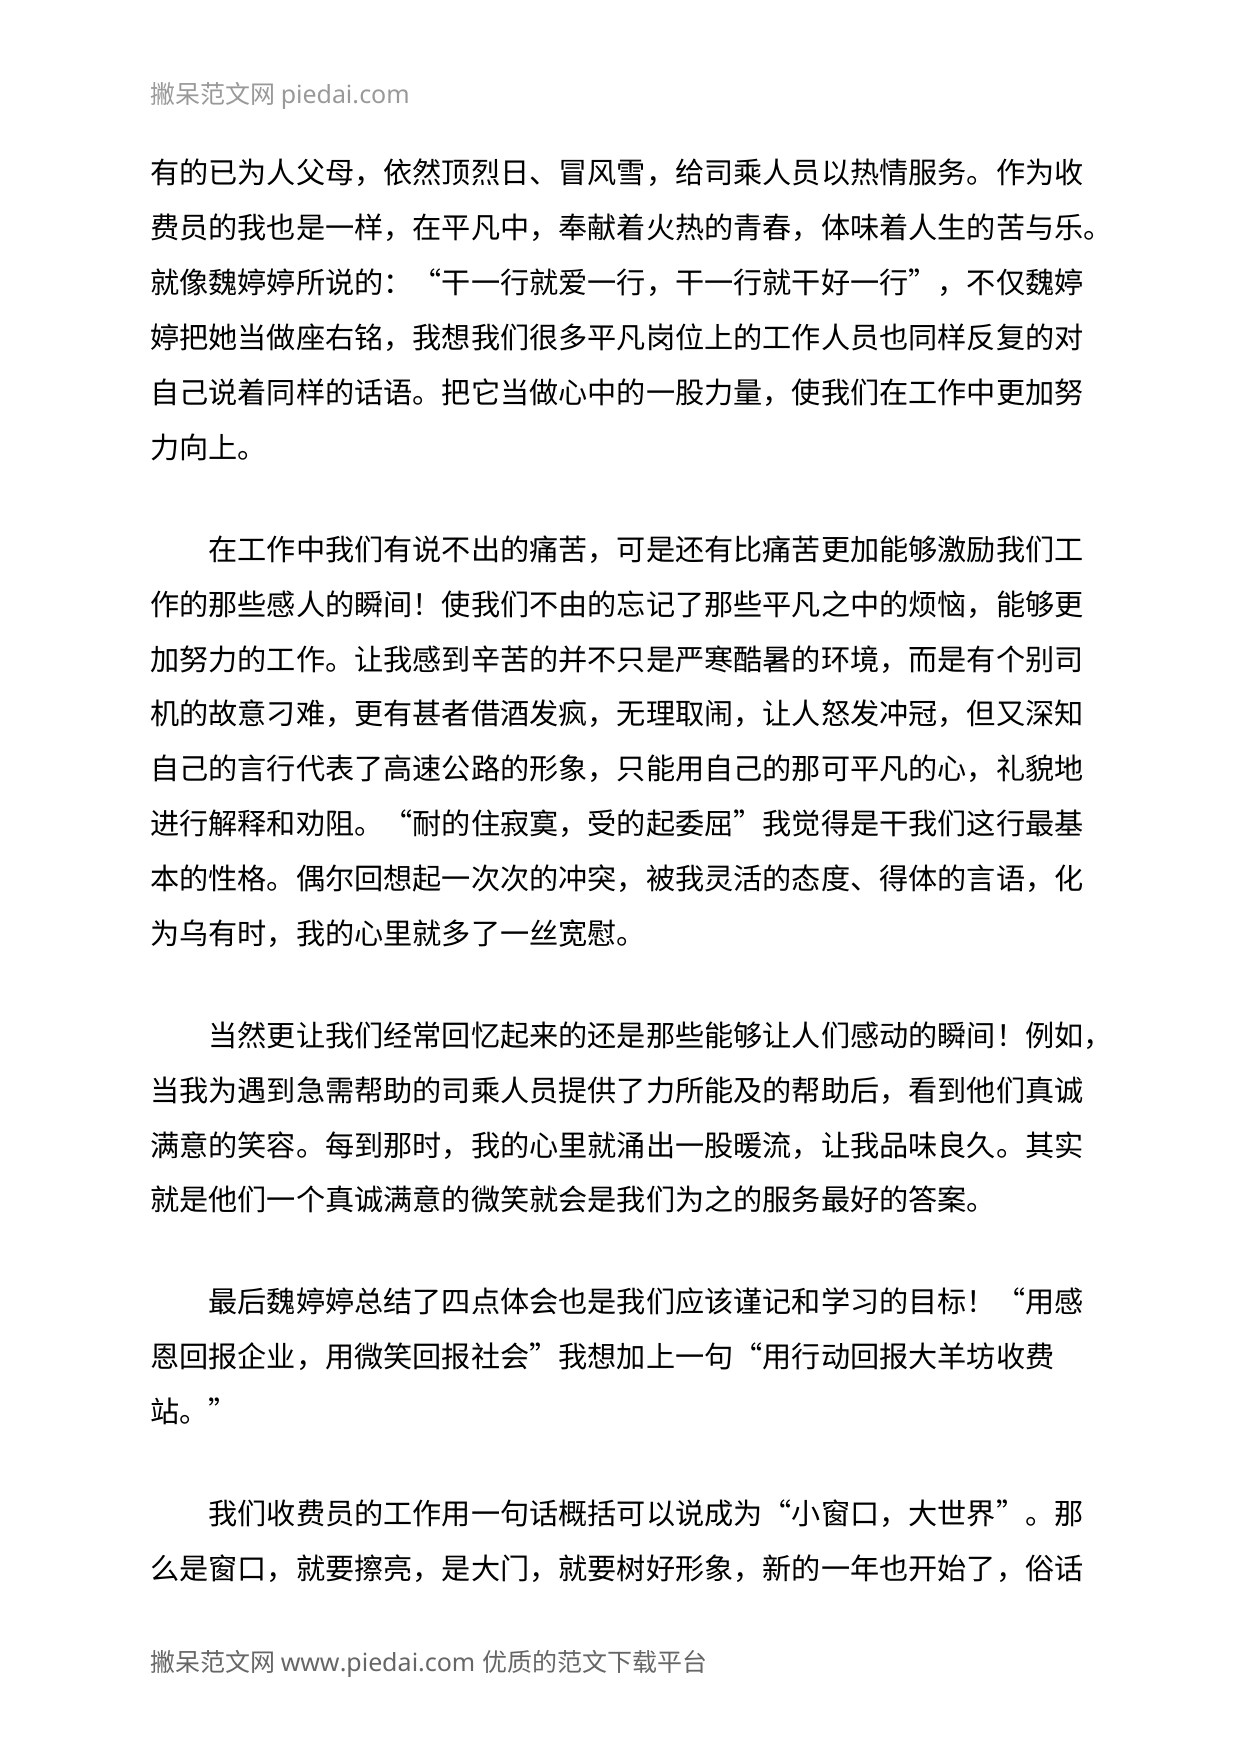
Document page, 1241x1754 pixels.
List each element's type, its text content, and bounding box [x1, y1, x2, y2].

text 在工作中我们有说不出的痛苦，可是还有比痛苦更加能够激励我们工作的那些感人的瞬间！使我们不由的忘记了那些平凡之中的烦恼，能够更加努力的工作。让我感到辛苦的并不只是严寒酷暑的环境，而是有个别司机的故意刁难，更有甚者借酒发疯，无理取闹，让人怒发冲冠，但又深知自己的言行代表了高速公路的形象，只能用自己的那可平凡的心，礼貌地进行解释和劝阻。“耐的住寂寞，受的起委屈”我觉得是干我们这行最基本的性格。偶尔回想起一次次的冲突，被我灵活的态度、得体的言语，化为乌有时，我的心里就多了一丝宽慰。 [150, 526, 1090, 953]
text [150, 1490, 1090, 1587]
text 当然更让我们经常回忆起来的还是那些能够让人们感动的瞬间！例如，当我为遇到急需帮助的司乘人员提供了力所能及的帮助后，看到他们真诚满意的笑容。每到那时，我的心里就涌出一股暖流，让我品味良久。其实就是他们一个真诚满意的微笑就会是我们为之的服务最好的答案。 [150, 1012, 1090, 1219]
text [150, 150, 1090, 467]
text 最后魏婷婷总结了四点体会也是我们应该谨记和学习的目标！“用感恩回报企业，用微笑回报社会”我想加上一句“用行动回报大羊坊收费站。” [150, 1279, 1090, 1431]
